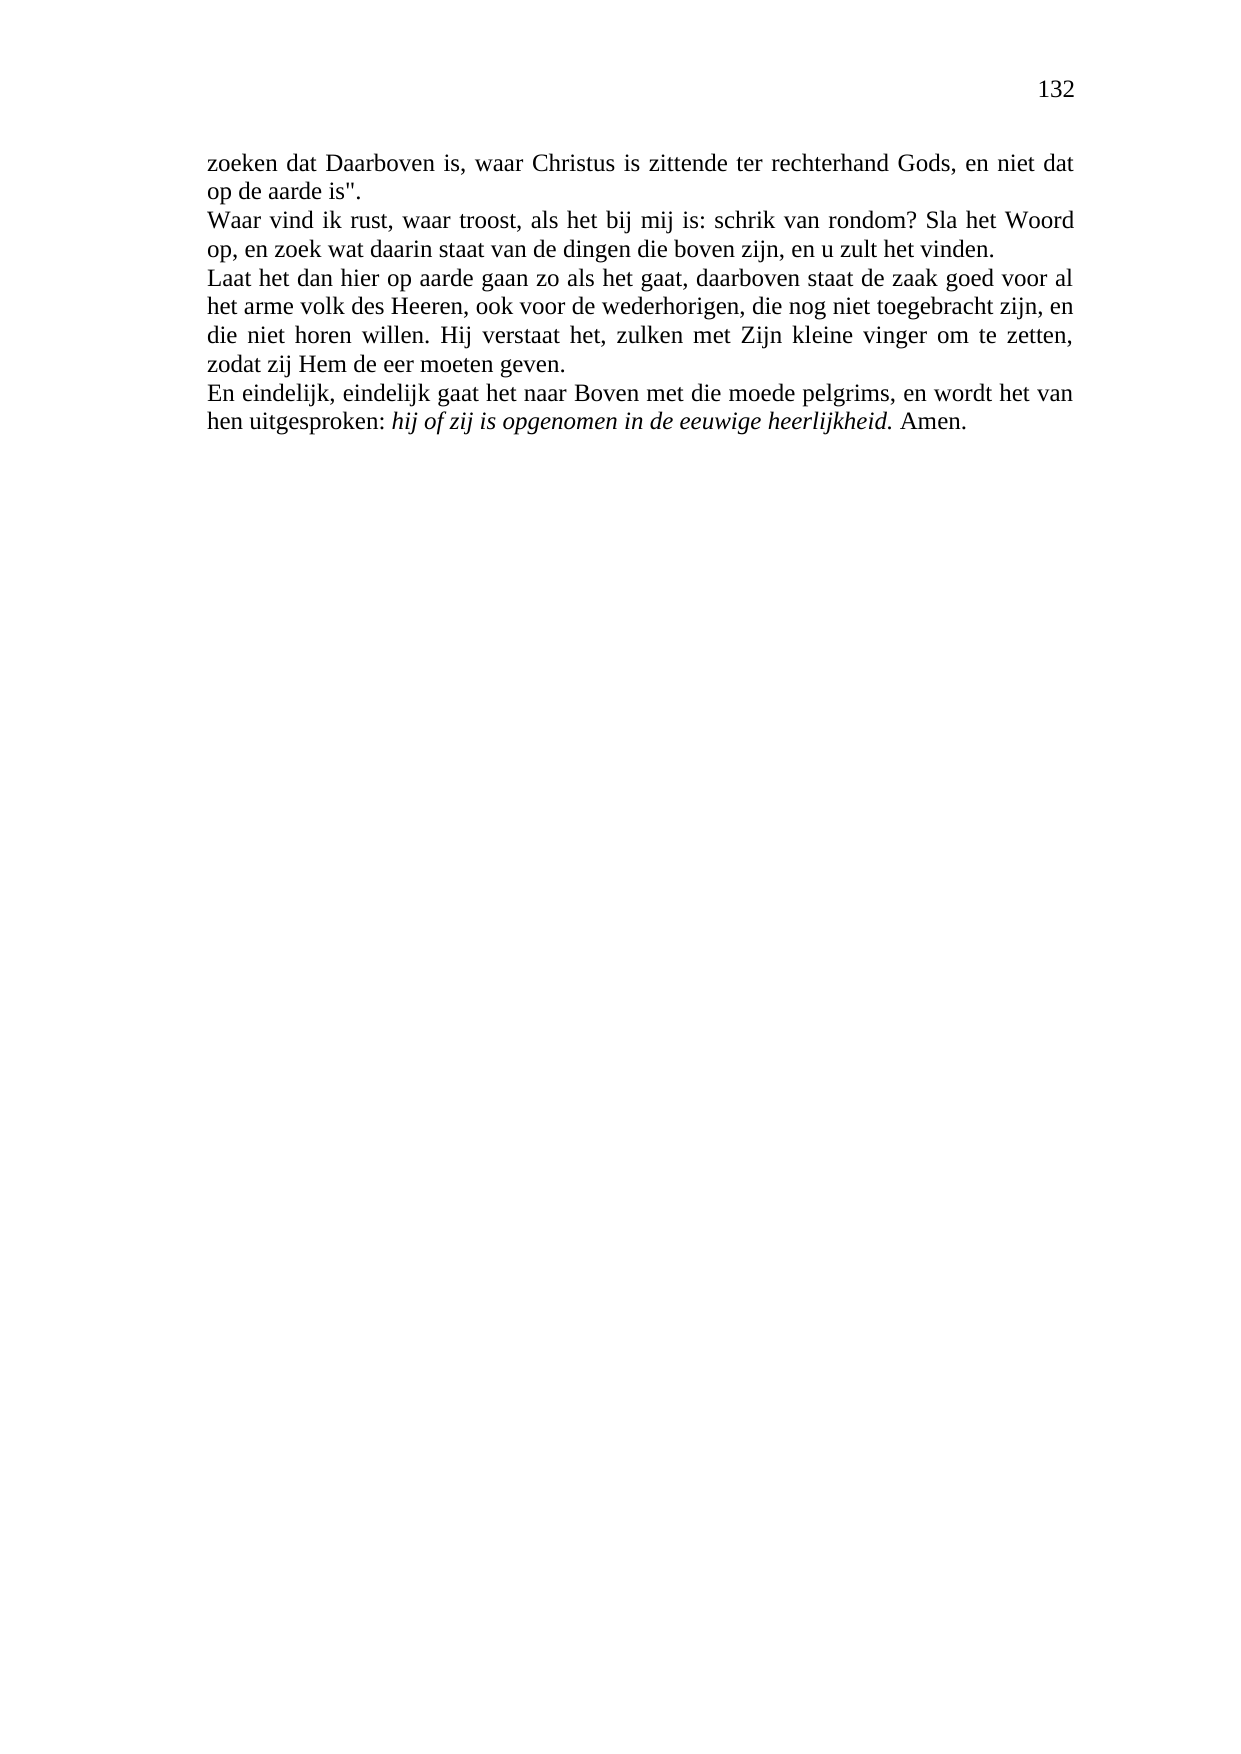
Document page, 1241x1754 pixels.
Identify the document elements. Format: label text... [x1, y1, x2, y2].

text Waar vind ik rust, waar troost, als het bij mij is: schrik van rondom? Sla het Woord op, en zoek wat daarin staat van de dingen die boven zijn, en u zult het vinden. [207, 205, 1075, 263]
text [207, 148, 1075, 205]
text En eindelijk, eindelijk gaat het naar Boven met die moede pelgrims, en wordt het van hen uitgesproken: hij of zij is opgenomen in de eeuwige heerlijkheid. Amen. [207, 378, 1075, 435]
text Laat het dan hier op aarde gaan zo als het gaat, daarboven staat de zaak goed voor al het arme volk des Heeren, ook voor de wederhorigen, die nog niet toegebracht zijn, en die niet horen willen. Hij verstaat het, zulken met Zijn kleine vinger om te zetten, zodat zij Hem de eer moeten geven. [207, 263, 1075, 378]
